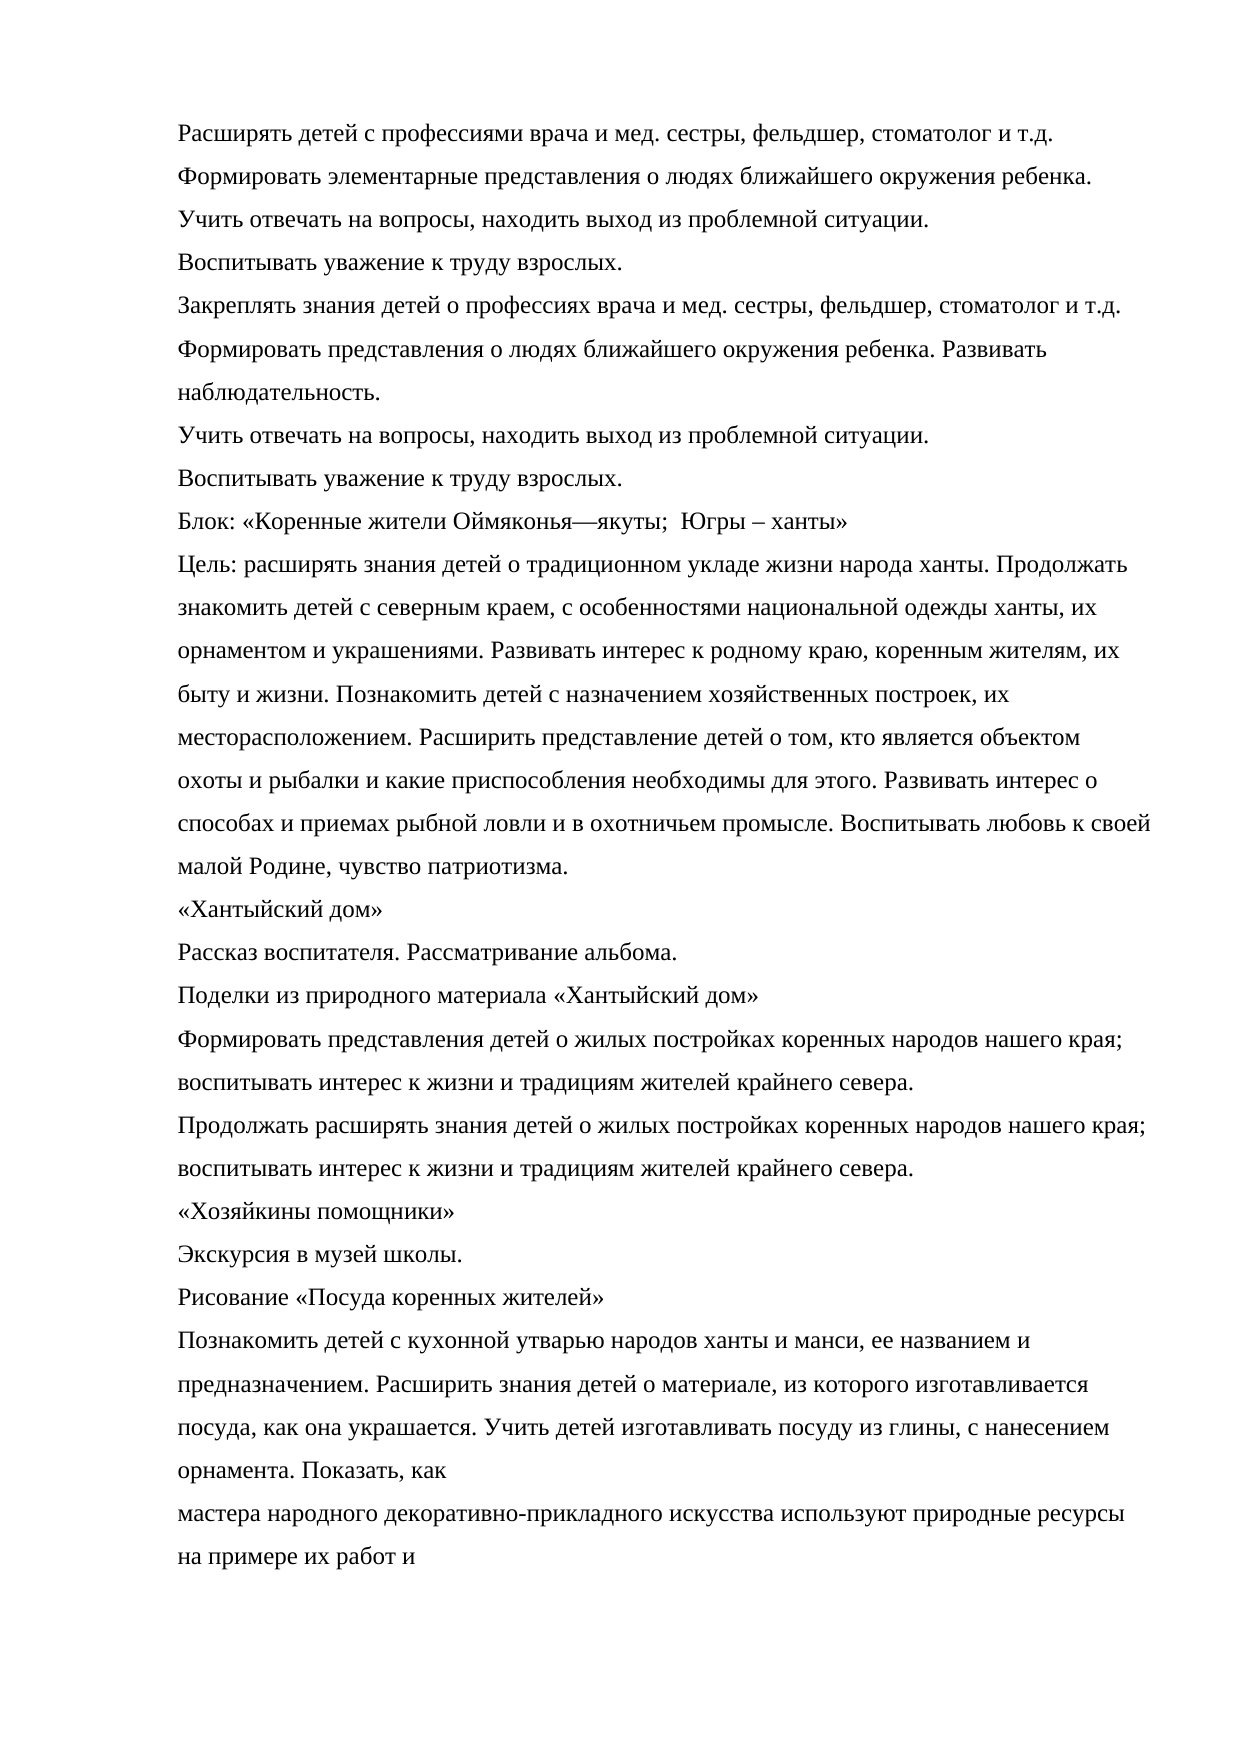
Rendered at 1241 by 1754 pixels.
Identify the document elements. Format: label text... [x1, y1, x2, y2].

text Рисование «Посуда коренных жителей» [177, 1282, 1152, 1311]
text Экскурсия в музей школы. [177, 1239, 1152, 1268]
text Расширять детей с профессиями врача и мед. сестры, фельдшер, стоматолог и т.д. Формировать элементарные представления о людях ближайшего окружения ребенка. Учить отвечать на вопросы, находить выход из проблемной ситуации. [177, 118, 1152, 233]
text Закреплять знания детей о профессиях врача и мед. сестры, фельдшер, стоматолог и т.д. Формировать представления о людях ближайшего окружения ребенка. Развивать наблюдательность. [177, 291, 1152, 406]
text Рассказ воспитателя. Рассматривание альбома. [177, 937, 1152, 966]
text Поделки из природного материала «Хантыйский дом» [177, 981, 1152, 1009]
text Учить отвечать на вопросы, находить выход из проблемной ситуации. [177, 420, 1152, 449]
text «Хантыйский дом» [177, 894, 1152, 923]
text Воспитывать уважение к труду взрослых. [177, 463, 1152, 492]
text Воспитывать уважение к труду взрослых. [177, 247, 1152, 276]
text «Хозяйкины помощники» [177, 1196, 1152, 1225]
text Познакомить детей с кухонной утварью народов ханты и манси, ее названием и предназначением. Расширить знания детей о материале, из которого изготавливается [177, 1326, 1152, 1397]
text Блок: «Коренные жители Оймяконья—якуты; Югры – ханты» [177, 506, 1152, 535]
text посуда, как она украшается. Учить детей изготавливать посуду из глины, с нанесением орнамента. Показать, как [177, 1412, 1152, 1484]
text Формировать представления детей о жилых постройках коренных народов нашего края; воспитывать интерес к жизни и традициям жителей крайнего севера. [177, 1024, 1152, 1096]
text Продолжать расширять знания детей о жилых постройках коренных народов нашего края; воспитывать интерес к жизни и традициям жителей крайнего севера. [177, 1110, 1152, 1182]
text Цель: расширять знания детей о традиционном укладе жизни народа ханты. Продолжать знакомить детей с северным краем, с особенностями национальной одежды ханты, их орнаментом и украшениями. Развивать интерес к родному краю, коренным жителям, их быту и жизни. Познакомить детей с назначением хозяйственных построек, их месторасположением. Расширить представление детей о том, кто является объектом охоты и рыбалки и какие приспособления необходимы для этого. Развивать интерес о способах и приемах рыбной ловли и в охотничьем промысле. Воспитывать любовь к своей малой Родине, чувство патриотизма. [177, 549, 1152, 880]
text мастера народного декоративно-прикладного искусства используют природные ресурсы на примере их работ и [177, 1498, 1152, 1570]
